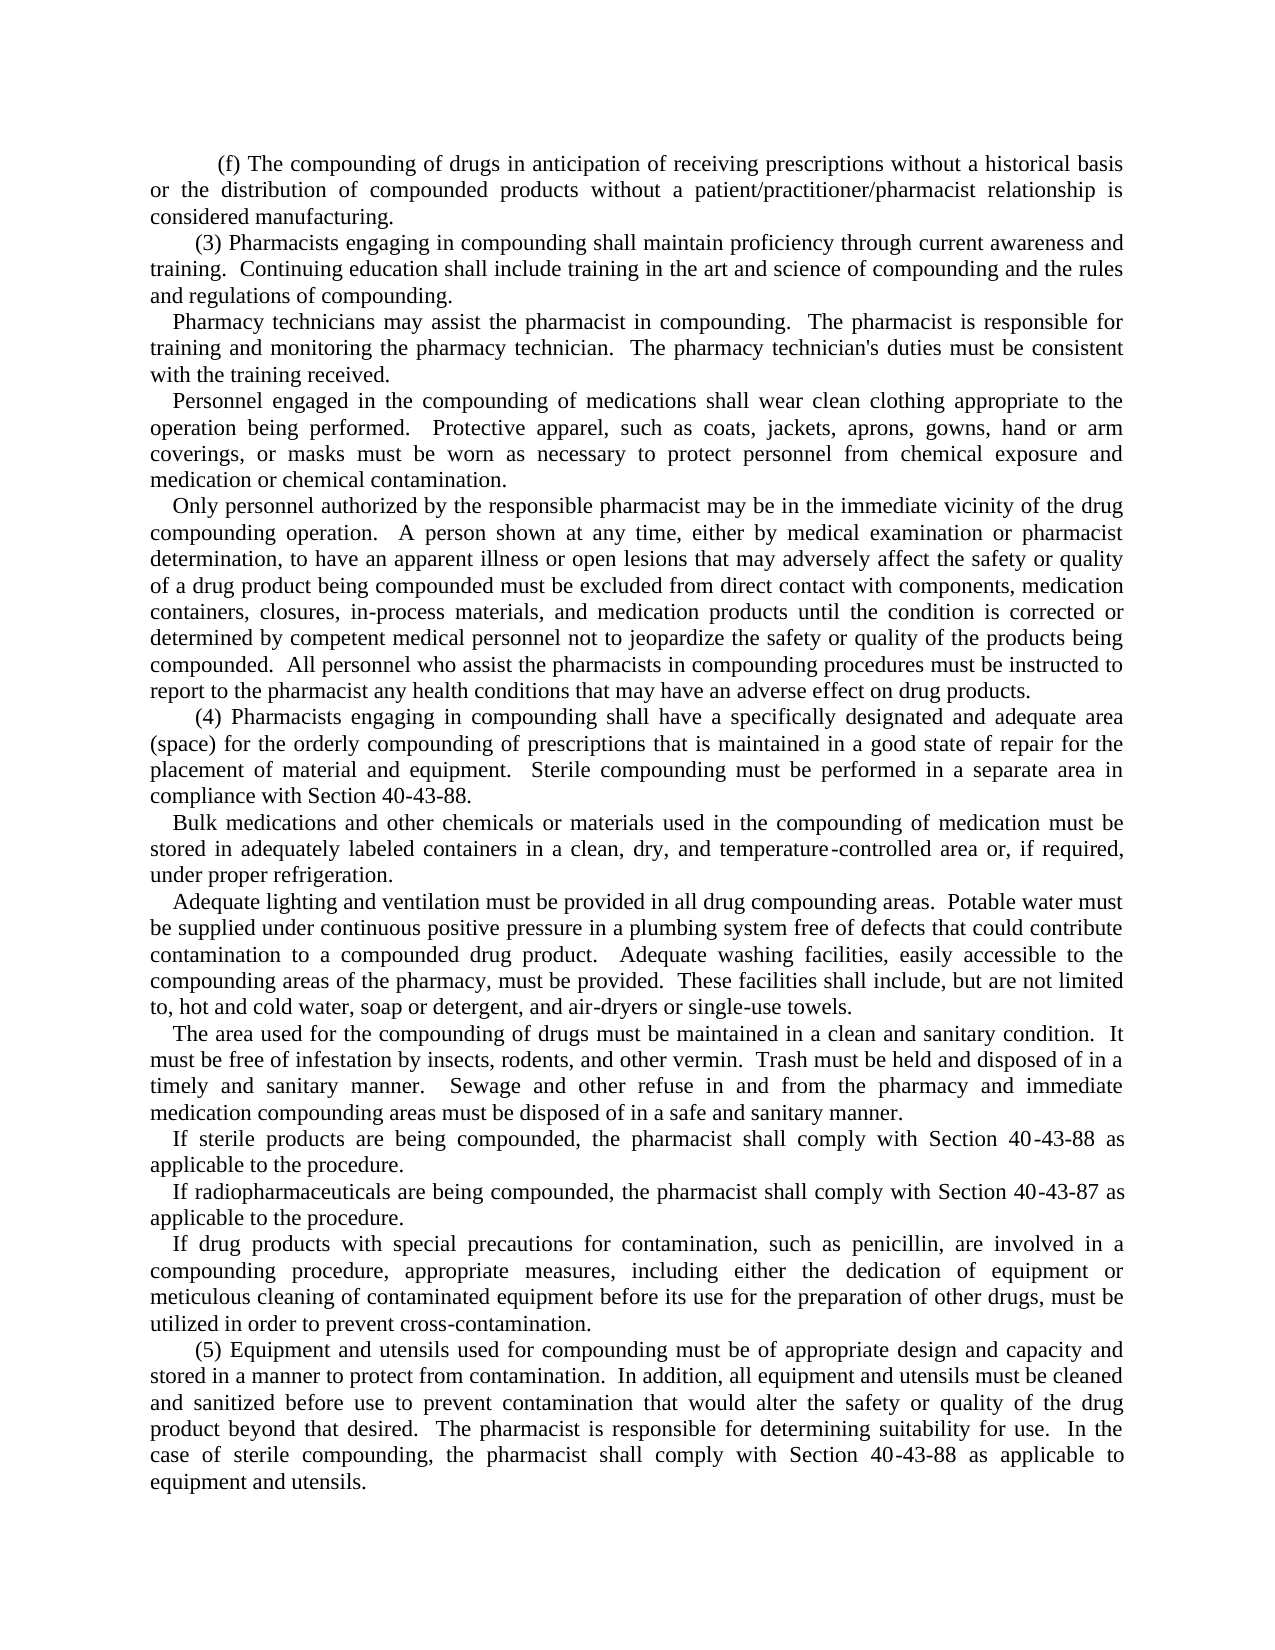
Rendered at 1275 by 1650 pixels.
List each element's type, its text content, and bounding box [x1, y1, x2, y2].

text Adequate lighting and ventilation must be provided in all drug compounding areas. Potable water must be supplied under continuous positive pressure in a plumbing system free of defects that could contribute contamination to a compounded drug product. Adequate washing facilities, easily accessible to the compounding areas of the pharmacy, must be provided. These facilities shall include, but are not limited to, hot and cold water, soap or detergent, and air-dryers or single-use towels. [150, 888, 1125, 1020]
text (5) Equipment and utensils used for compounding must be of appropriate design and capacity and stored in a manner to protect from contamination. In addition, all equipment and utensils must be cleaned and sanitized before use to prevent contamination that would alter the safety or quality of the drug product beyond that desired. The pharmacist is responsible for determining suitability for use. In the case of sterile compounding, the pharmacist shall comply with Section 40-43-88 as applicable to equipment and utensils. [150, 1336, 1125, 1494]
text If sterile products are being compounded, the pharmacist shall comply with Section 40-43-88 as applicable to the procedure. [150, 1125, 1125, 1178]
text If radiopharmaceuticals are being compounded, the pharmacist shall comply with Section 40-43-87 as applicable to the procedure. [150, 1178, 1125, 1231]
text If drug products with special precautions for contamination, such as penicillin, are involved in a compounding procedure, appropriate measures, including either the dedication of equipment or meticulous cleaning of contaminated equipment before its use for the preparation of other drugs, must be utilized in order to prevent cross-contamination. [150, 1231, 1125, 1336]
text (4) Pharmacists engaging in compounding shall have a specifically designated and adequate area (space) for the orderly compounding of prescriptions that is maintained in a good state of repair for the placement of material and equipment. Sterile compounding must be performed in a separate area in compliance with Section 40-43-88. [150, 703, 1125, 809]
text The area used for the compounding of drugs must be maintained in a clean and sanitary condition. It must be free of infestation by insects, rodents, and other vermin. Trash must be held and disposed of in a timely and sanitary manner. Sewage and other refuse in and from the pharmacy and immediate medication compounding areas must be disposed of in a safe and sanitary manner. [150, 1020, 1125, 1125]
text Personnel engaged in the compounding of medications shall wear clean clothing appropriate to the operation being performed. Protective apparel, such as coats, jackets, aprons, gowns, hand or arm coverings, or masks must be worn as necessary to protect personnel from chemical exposure and medication or chemical contamination. [150, 387, 1125, 493]
text Bulk medications and other chemicals or materials used in the compounding of medication must be stored in adequately labeled containers in a clean, dry, and temperature-controlled area or, if required, under proper refrigeration. [150, 809, 1125, 888]
text (f) The compounding of drugs in anticipation of receiving prescriptions without a historical basis or the distribution of compounded products without a patient/practitioner/pharmacist relationship is considered manufacturing. [150, 150, 1125, 229]
text Pharmacy technicians may assist the pharmacist in compounding. The pharmacist is responsible for training and monitoring the pharmacy technician. The pharmacy technician's duties must be consistent with the training received. [150, 308, 1125, 387]
text Only personnel authorized by the responsible pharmacist may be in the immediate vicinity of the drug compounding operation. A person shown at any time, either by medical examination or pharmacist determination, to have an apparent illness or open lesions that may adversely affect the safety or quality of a drug product being compounded must be excluded from direct contact with components, medication containers, closures, in-process materials, and medication products until the condition is corrected or determined by competent medical personnel not to jeopardize the safety or quality of the products being compounded. All personnel who assist the pharmacists in compounding procedures must be instructed to report to the pharmacist any health conditions that may have an adverse effect on drug products. [150, 493, 1125, 703]
text (3) Pharmacists engaging in compounding shall maintain proficiency through current awareness and training. Continuing education shall include training in the art and science of compounding and the rules and regulations of compounding. [150, 229, 1125, 308]
